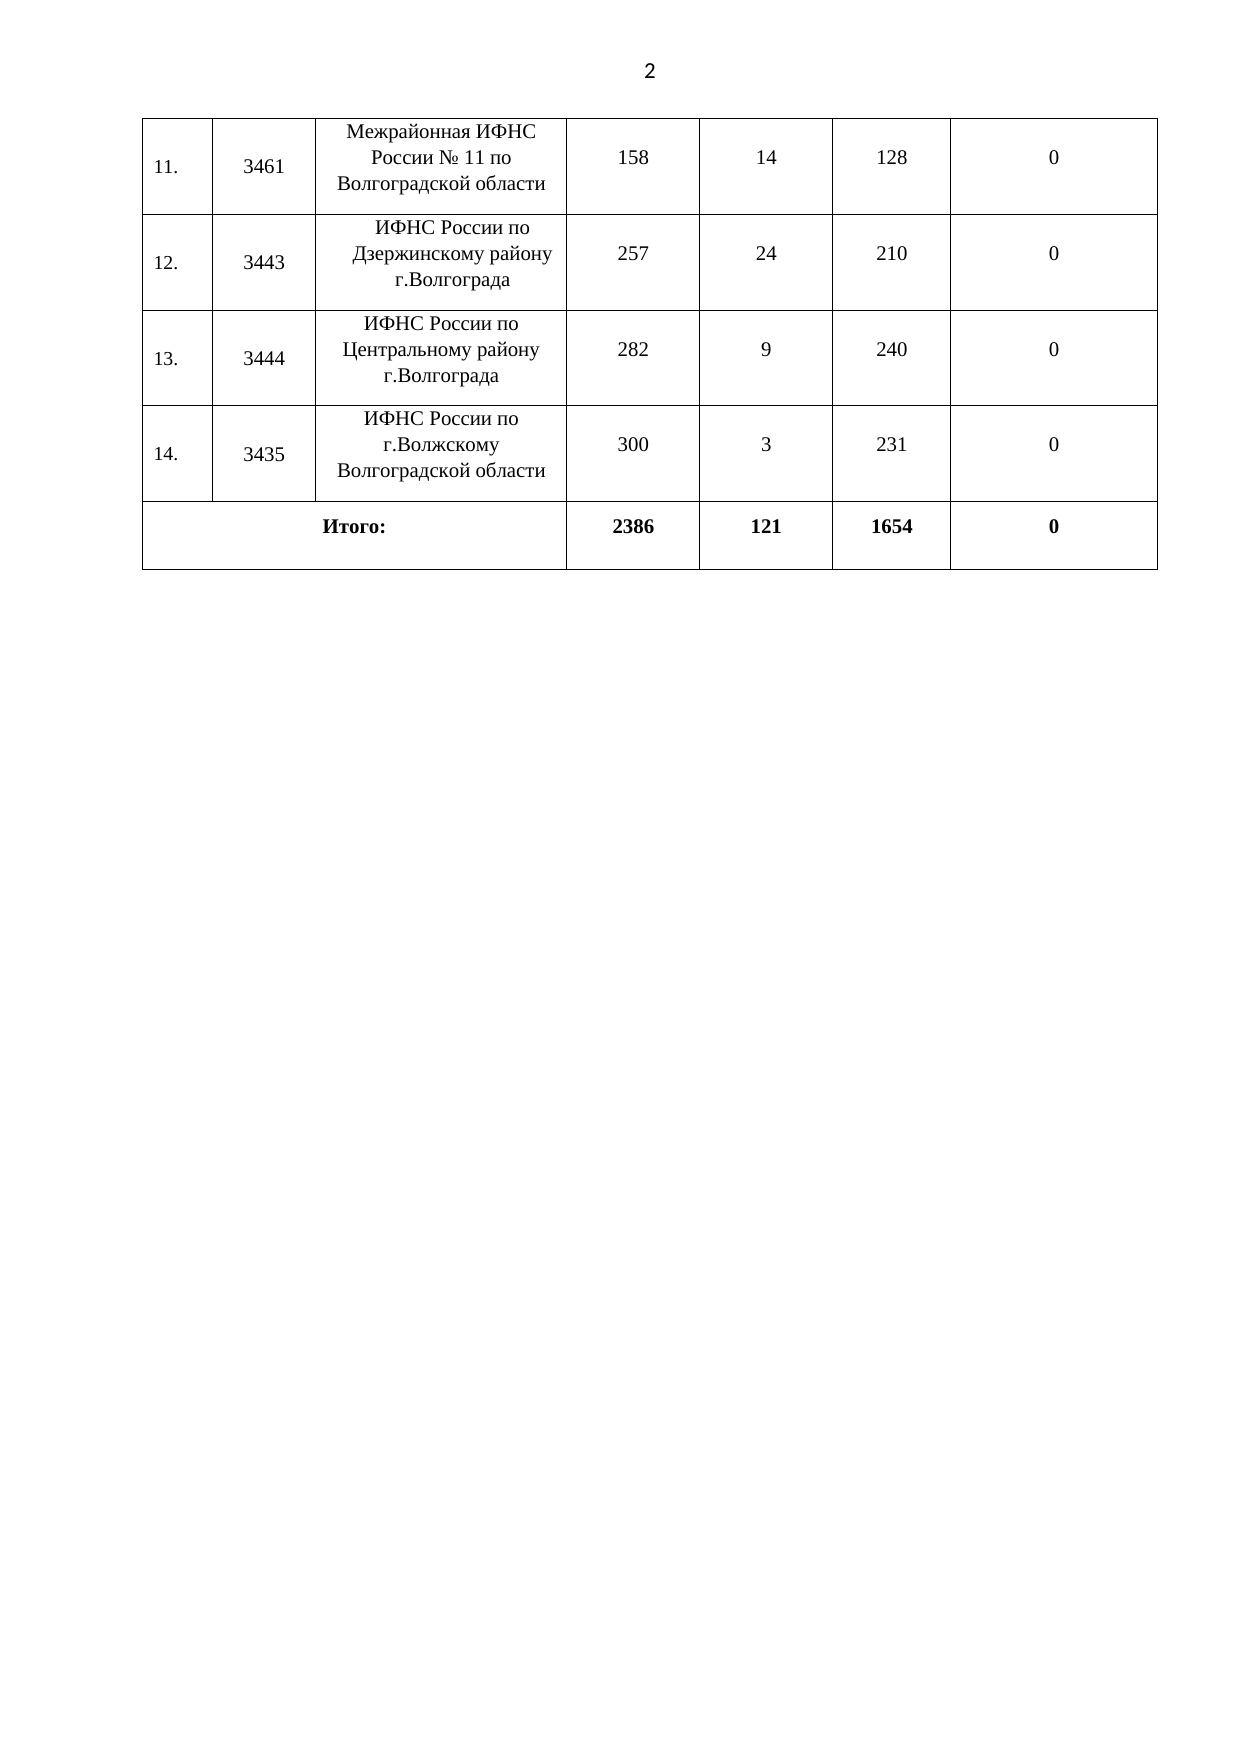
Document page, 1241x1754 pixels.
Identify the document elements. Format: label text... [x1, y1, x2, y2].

table_cell [143, 215, 212, 309]
table_cell 0 [951, 311, 1157, 405]
table_cell 240 [833, 311, 950, 405]
table_cell [143, 311, 212, 405]
table_cell 300 [567, 406, 699, 501]
table_cell 257 [567, 215, 699, 309]
table_cell 0 [951, 215, 1157, 309]
table_cell 128 [833, 119, 950, 214]
table_cell 3435 [213, 406, 315, 501]
table_cell 0 [951, 119, 1157, 214]
table_cell 282 [567, 311, 699, 405]
table_cell 231 [833, 406, 950, 501]
table_cell 0 [951, 502, 1157, 569]
table_cell 3444 [213, 311, 315, 405]
table_cell 9 [700, 311, 832, 405]
table_cell 24 [700, 215, 832, 309]
table_cell 121 [700, 502, 832, 569]
table_cell Итого: [143, 502, 566, 569]
table_cell ИФНС России по Дзержинскому району г.Волгограда [316, 215, 566, 309]
table_cell 3461 [213, 119, 315, 214]
table_cell [143, 119, 212, 214]
table_cell [143, 406, 212, 501]
table_cell ИФНС России по г.Волжскому Волгоградской области [316, 406, 566, 501]
table_cell 3 [700, 406, 832, 501]
table_cell 2386 [567, 502, 699, 569]
table_cell ИФНС России по Центральному району г.Волгограда [316, 311, 566, 405]
table_cell 210 [833, 215, 950, 309]
table_cell 3443 [213, 215, 315, 309]
table_cell 14 [700, 119, 832, 214]
table_cell 1654 [833, 502, 950, 569]
table_cell 158 [567, 119, 699, 214]
table_cell 0 [951, 406, 1157, 501]
table_cell Межрайонная ИФНС России № 11 по Волгоградской области [316, 119, 566, 214]
